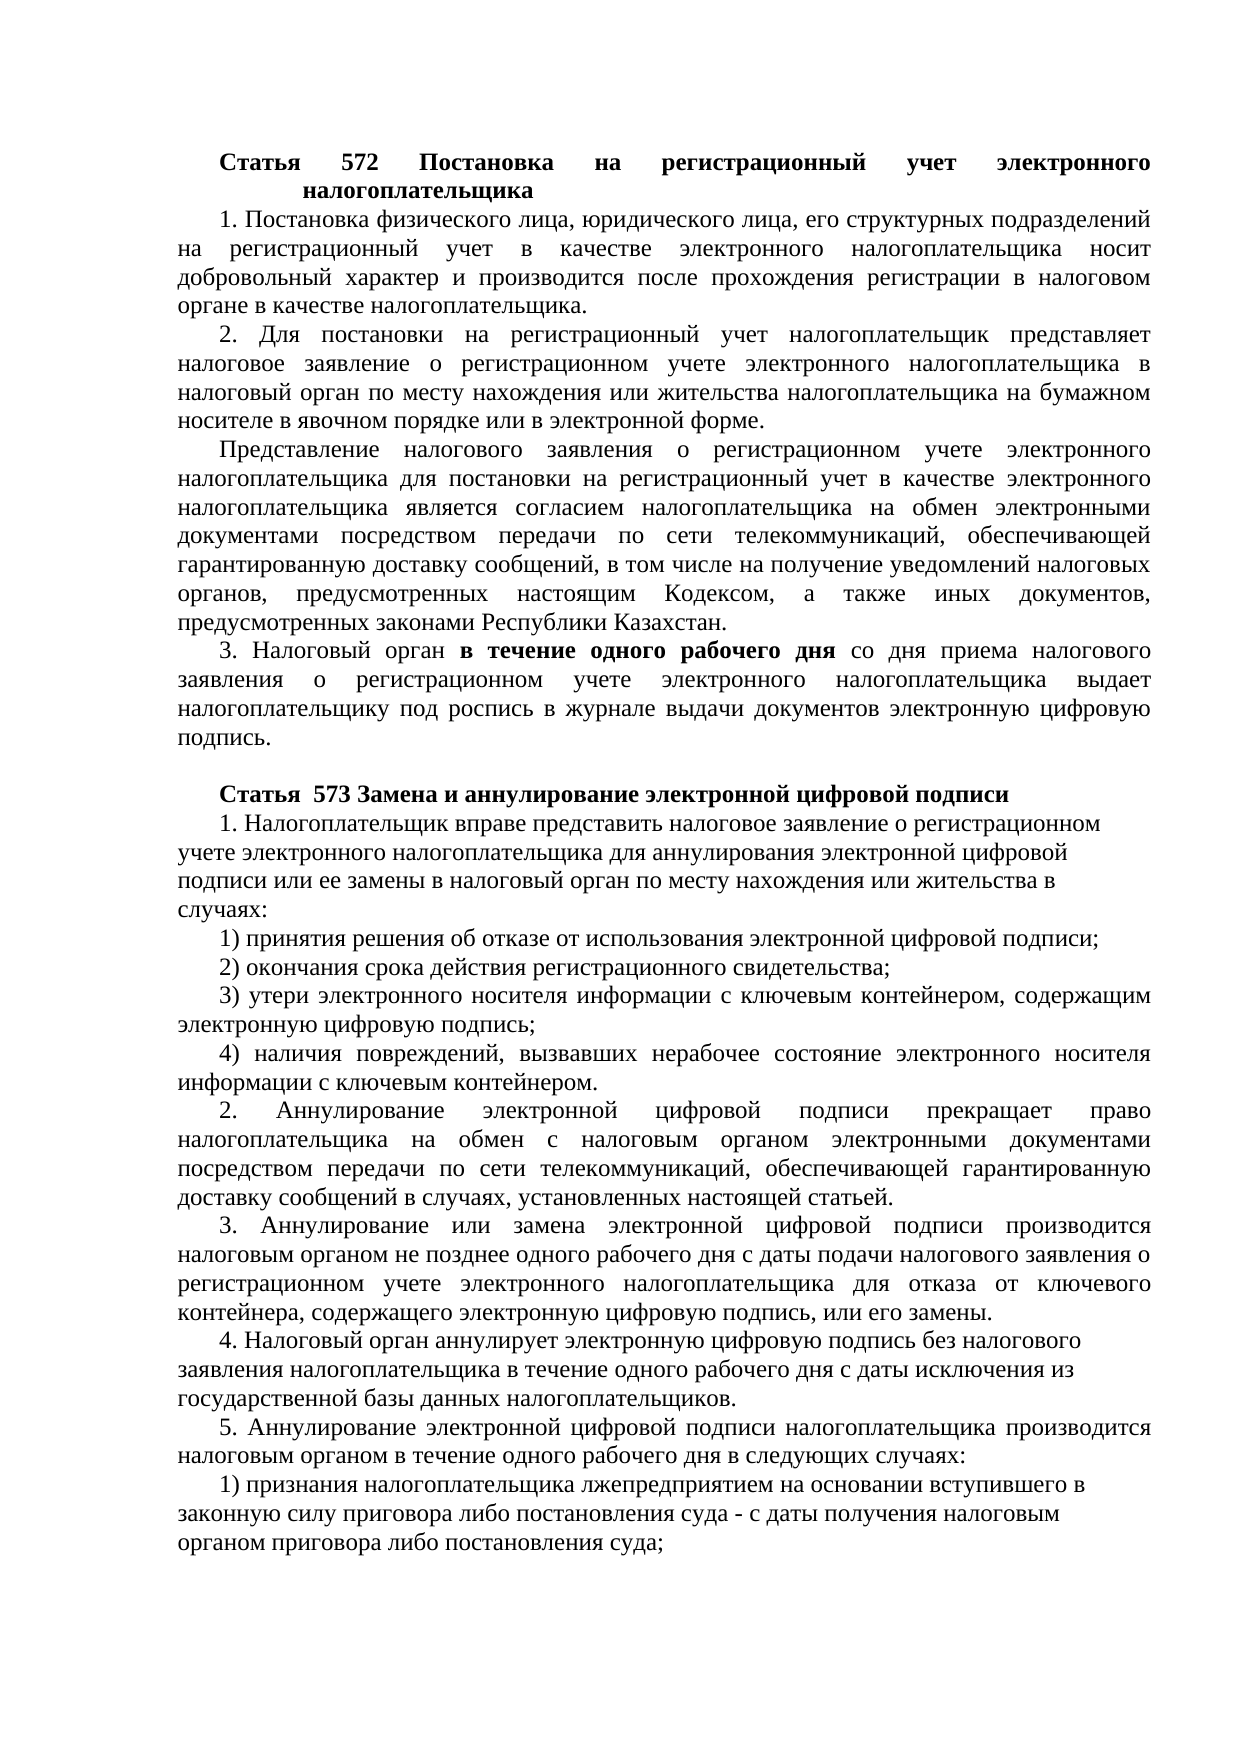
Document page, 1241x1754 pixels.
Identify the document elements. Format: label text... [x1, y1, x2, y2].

text 3. Аннулирование или замена электронной цифровой подписи производится налоговым органом не позднее одного рабочего дня с даты подачи налогового заявления о регистрационном учете электронного налогоплательщика для отказа от ключевого контейнера, содержащего электронную цифровую подпись, или его замены. [177, 1211, 1152, 1326]
text 2) окончания срока действия регистрационного свидетельства; [177, 952, 1152, 981]
text 2. Аннулирование электронной цифровой подписи прекращает право налогоплательщика на обмен с налоговым органом электронными документами посредством передачи по сети телекоммуникаций, обеспечивающей гарантированную доставку сообщений в случаях, установленных настоящей статьей. [177, 1096, 1152, 1211]
text 1) принятия решения об отказе от использования электронной цифровой подписи; [177, 923, 1152, 952]
text 1. Постановка физического лица, юридического лица, его структурных подразделений на регистрационный учет в качестве электронного налогоплательщика носит добровольный характер и производится после прохождения регистрации в налоговом органе в качестве налогоплательщика. [177, 204, 1152, 319]
text Представление налогового заявления о регистрационном учете электронного налогоплательщика для постановки на регистрационный учет в качестве электронного налогоплательщика является согласием налогоплательщика на обмен электронными документами посредством передачи по сети телекоммуникаций, обеспечивающей гарантированную доставку сообщений, в том числе на получение уведомлений налоговых органов, предусмотренных настоящим Кодексом, а также иных документов, предусмотренных законами Республики Казахстан. [177, 434, 1152, 636]
text 4. Налоговый орган аннулирует электронную цифровую подпись без налогового заявления налогоплательщика в течение одного рабочего дня с даты исключения из государственной базы данных налогоплательщиков. [177, 1326, 1152, 1412]
text 4) наличия повреждений, вызвавших нерабочее состояние электронного носителя информации с ключевым контейнером. [177, 1038, 1152, 1096]
text 2. Для постановки на регистрационный учет налогоплательщик представляет налоговое заявление о регистрационном учете электронного налогоплательщика в налоговый орган по месту нахождения или жительства налогоплательщика на бумажном носителе в явочном порядке или в электронной форме. [177, 319, 1152, 434]
text 3. Налоговый орган в течение одного рабочего дня со дня приема налогового заявления о регистрационном учете электронного налогоплательщика выдает налогоплательщику под роспись в журнале выдачи документов электронную цифровую подпись. [177, 636, 1152, 751]
text 1) признания налогоплательщика лжепредприятием на основании вступившего в законную силу приговора либо постановления суда - с даты получения налоговым органом приговора либо постановления суда; [177, 1469, 1152, 1556]
text Статья 573 Замена и аннулирование электронной цифровой подписи [219, 779, 1152, 808]
text 1. Налогоплательщик вправе представить налоговое заявление о регистрационном учете электронного налогоплательщика для аннулирования электронной цифровой подписи или ее замены в налоговый орган по месту нахождения или жительства в случаях: [177, 808, 1152, 923]
text Статья 572 Постановка на регистрационный учет электронного налогоплательщика [219, 147, 1152, 204]
text 3) утери электронного носителя информации с ключевым контейнером, содержащим электронную цифровую подпись; [177, 981, 1152, 1038]
text 5. Аннулирование электронной цифровой подписи налогоплательщика производится налоговым органом в течение одного рабочего дня в следующих случаях: [177, 1412, 1152, 1469]
